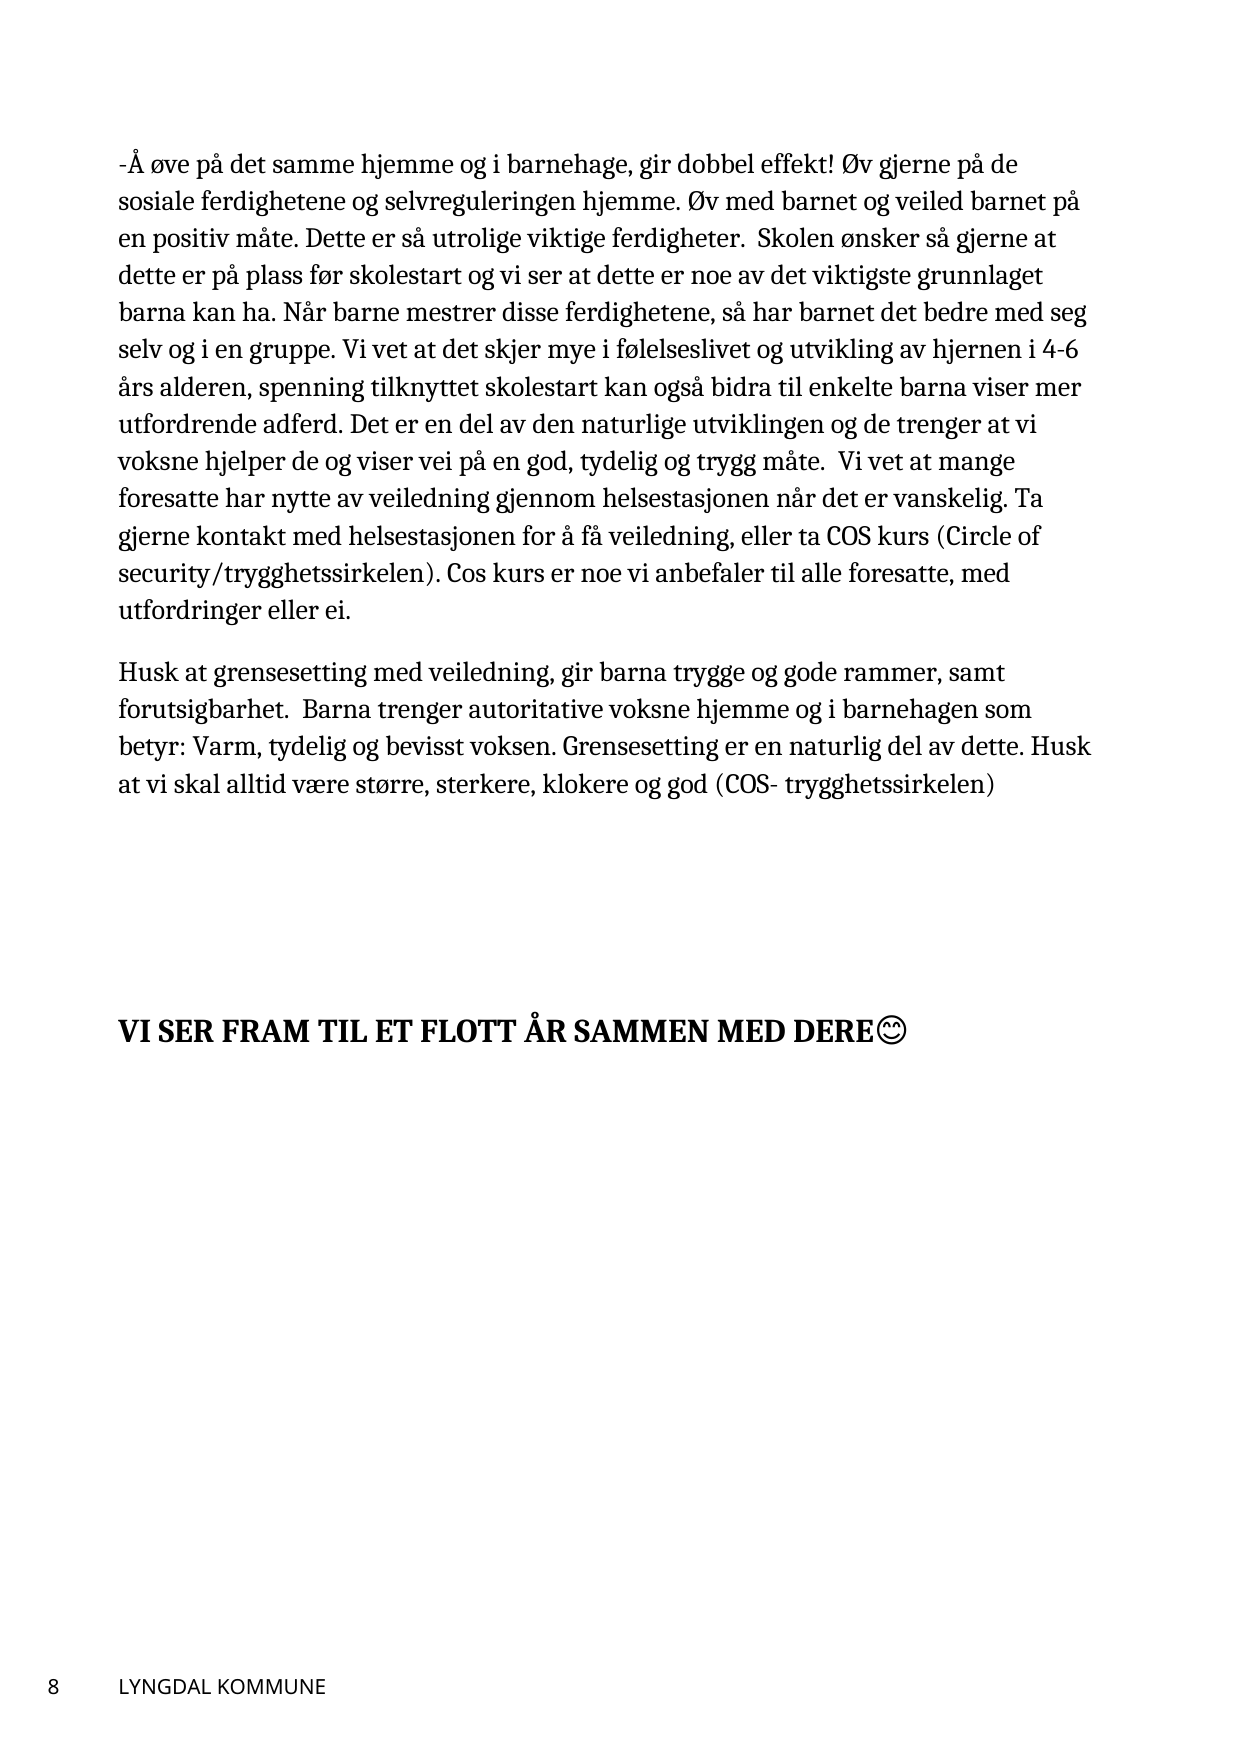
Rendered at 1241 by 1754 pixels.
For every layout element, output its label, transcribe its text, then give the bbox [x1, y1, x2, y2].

text -Å øve på det samme hjemme og i barnehage, gir dobbel effekt! Øv gjerne på de sosiale ferdighetene og selvreguleringen hjemme. Øv med barnet og veiled barnet på en positiv måte. Dette er så utrolige viktige ferdigheter. Skolen ønsker så gjerne at dette er på plass før skolestart og vi ser at dette er noe av det viktigste grunnlaget barna kan ha. Når barne mestrer disse ferdighetene, så har barnet det bedre med seg selv og i en gruppe. Vi vet at det skjer mye i følelseslivet og utvikling av hjernen i 4-6 års alderen, spenning tilknyttet skolestart kan også bidra til enkelte barna viser mer utfordrende adferd. Det er en del av den naturlige utviklingen og de trenger at vi voksne hjelper de og viser vei på en god, tydelig og trygg måte. Vi vet at mange foresatte har nytte av veiledning gjennom helsestasjonen når det er vanskelig. Ta gjerne kontakt med helsestasjonen for å få veiledning, eller ta COS kurs (Circle of security/trygghetssirkelen). Cos kurs er noe vi anbefaler til alle foresatte, med utfordringer eller ei. [118, 148, 1092, 626]
text Vi ser fram til et flott år sammen med dere [118, 1007, 1092, 1052]
text Husk at grensesetting med veiledning, gir barna trygge og gode rammer, samt forutsigbarhet. Barna trenger autoritative voksne hjemme og i barnehagen som betyr: Varm, tydelig og bevisst voksen. Grensesetting er en naturlig del av dette. Husk at vi skal alltid være større, sterkere, klokere og god (COS- trygghetssirkelen) [118, 656, 1092, 800]
